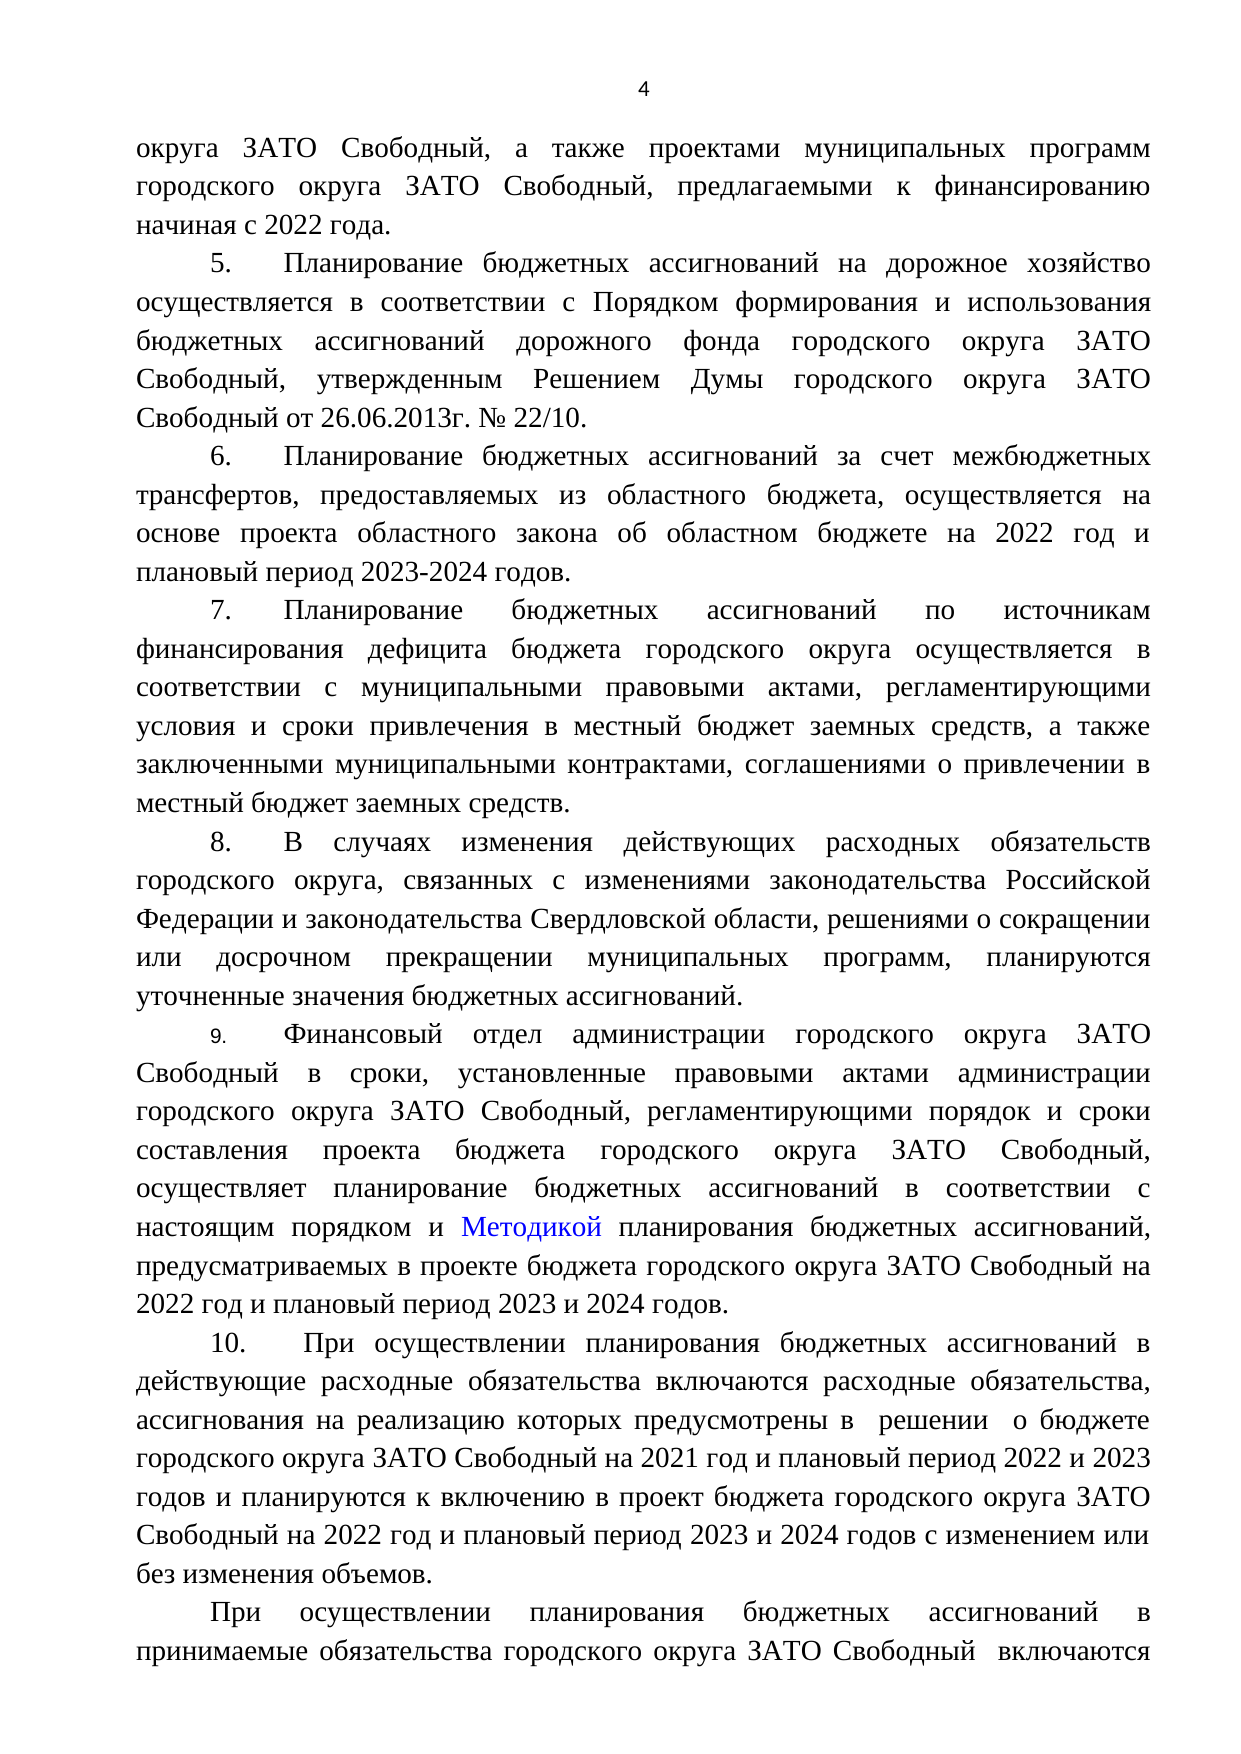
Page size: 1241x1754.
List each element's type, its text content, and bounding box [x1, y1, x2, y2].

list Планирование бюджетных ассигнований за счет межбюджетных трансфертов, предоставляемых из областного бюджета, осуществляется на основе проекта областного закона об областном бюджете на 2022 год и плановый период 2023-2024 годов. [136, 438, 1152, 587]
list Финансовый отдел администрации городского округа ЗАТО Свободный в сроки, установленные правовыми актами администрации городского округа ЗАТО Свободный, регламентирующими порядок и сроки составления проекта бюджета городского округа ЗАТО Свободный, осуществляет планирование бюджетных ассигнований в соответствии с настоящим порядком и Методикой планирования бюджетных ассигнований, предусматриваемых в проекте бюджета городского округа ЗАТО Свободный на 2022 год и плановый период 2023 и 2024 годов. [136, 1016, 1152, 1320]
list Планирование бюджетных ассигнований на дорожное хозяйство осуществляется в соответствии с Порядком формирования и использования бюджетных ассигнований дорожного фонда городского округа ЗАТО Свободный, утвержденным Решением Думы городского округа ЗАТО Свободный от 26.06.2013г. № 22/10. [136, 246, 1152, 433]
list Планирование бюджетных ассигнований по источникам финансирования дефицита бюджета городского округа осуществляется в соответствии с муниципальными правовыми актами, регламентирующими условия и сроки привлечения в местный бюджет заемных средств, а также заключенными муниципальными контрактами, соглашениями о привлечении в местный бюджет заемных средств. [136, 592, 1152, 819]
list В случаях изменения действующих расходных обязательств городского округа, связанных с изменениями законодательства Российской Федерации и законодательства Свердловской области, решениями о сокращении или досрочном прекращении муниципальных программ, планируются уточненные значения бюджетных ассигнований. [136, 824, 1152, 1011]
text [136, 1594, 1152, 1667]
list При осуществлении планирования бюджетных ассигнований в действующие расходные обязательства включаются расходные обязательства, ассигнования на реализацию которых предусмотрены в решении о бюджете городского округа ЗАТО Свободный на 2021 год и плановый период 2022 и 2023 годов и планируются к включению в проект бюджета городского округа ЗАТО Свободный на 2022 год и плановый период 2023 и 2024 годов с изменением или без изменения объемов. [136, 1325, 1152, 1589]
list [136, 130, 1152, 241]
